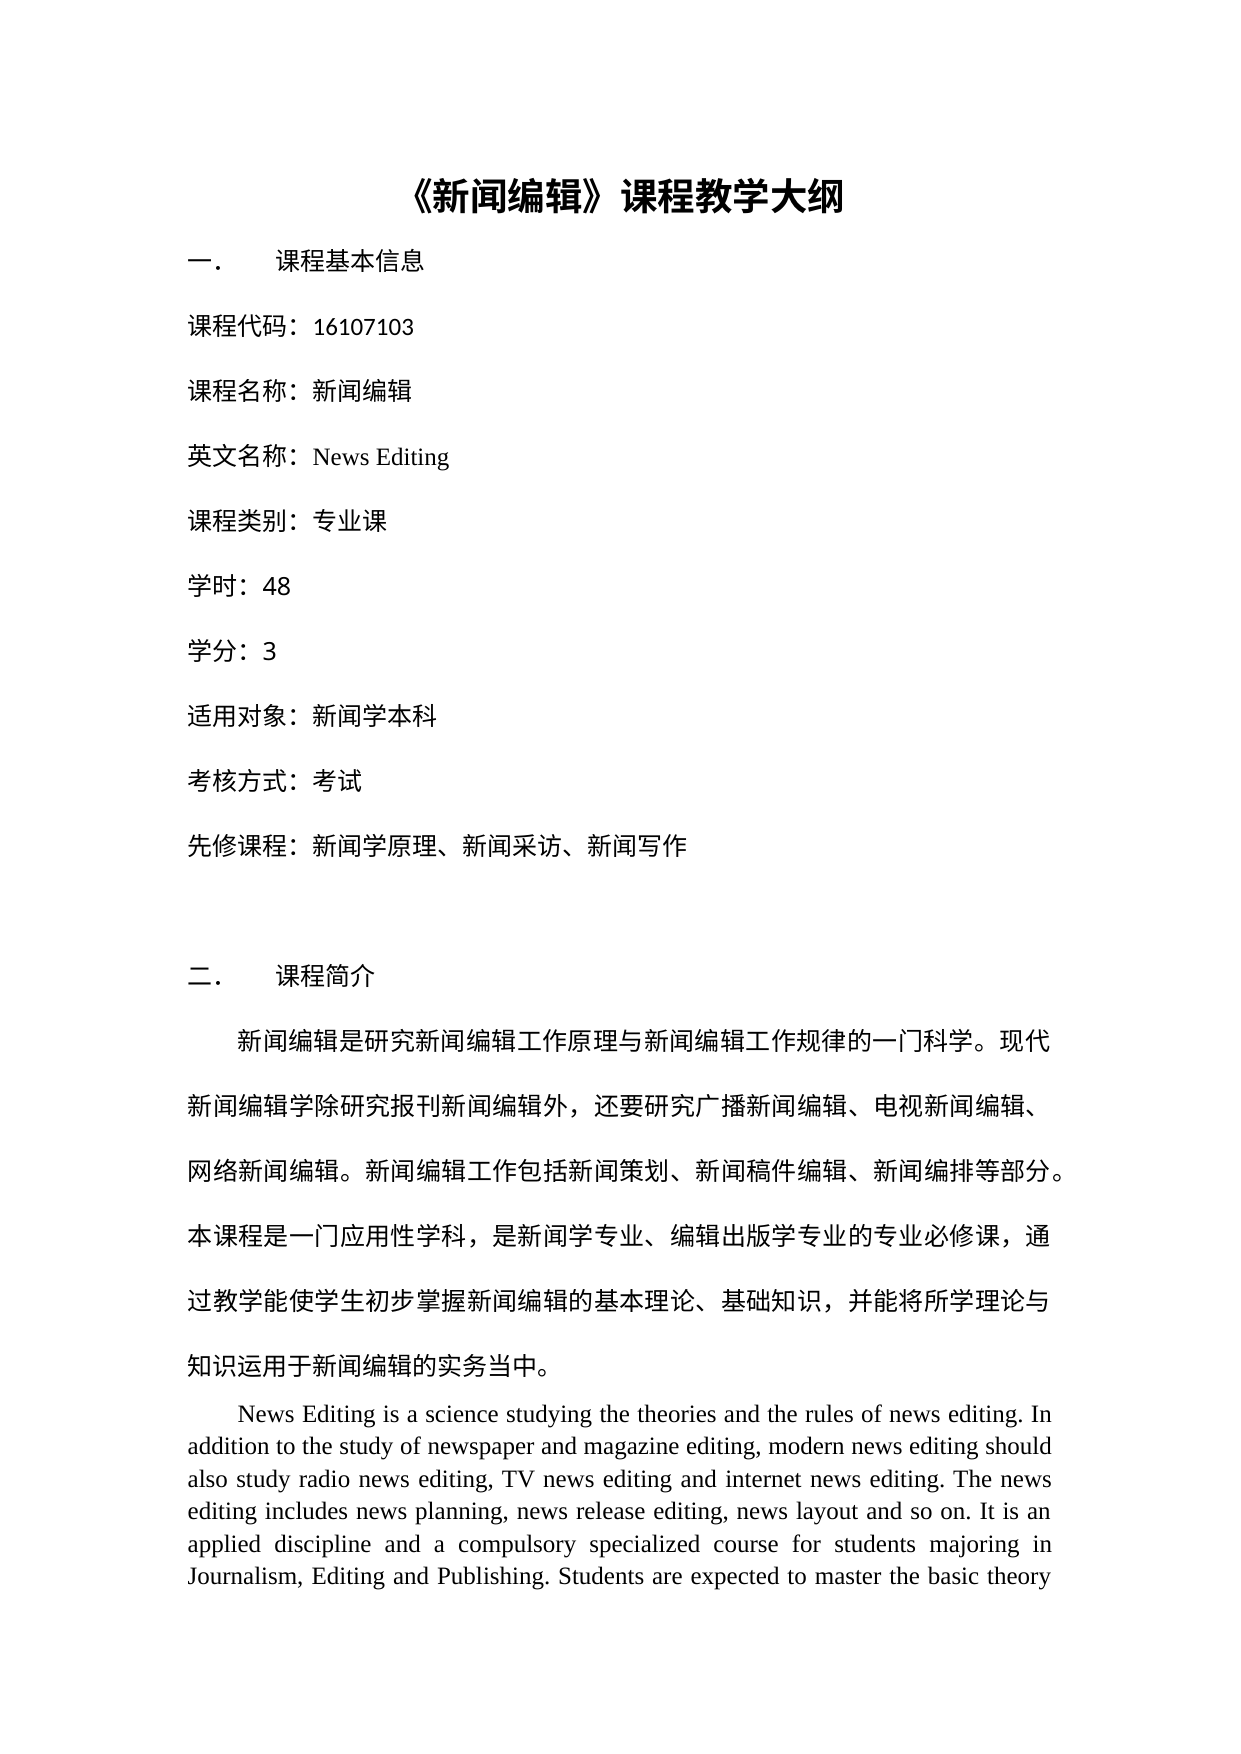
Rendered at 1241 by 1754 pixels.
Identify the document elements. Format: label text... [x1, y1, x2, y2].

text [187, 1397, 1053, 1592]
text 课程名称：新闻编辑 [187, 357, 1053, 422]
text 学时：48 [187, 552, 1053, 617]
text 课程类别：专业课 [187, 487, 1053, 552]
list 课程简介 [187, 942, 1053, 1007]
text 英文名称：News Editing [187, 422, 1053, 487]
text 新闻编辑是研究新闻编辑工作原理与新闻编辑工作规律的一门科学。现代新闻编辑学除研究报刊新闻编辑外，还要研究广播新闻编辑、电视新闻编辑、网络新闻编辑。新闻编辑工作包括新闻策划、新闻稿件编辑、新闻编排等部分。本课程是一门应用性学科，是新闻学专业、编辑出版学专业的专业必修课，通过教学能使学生初步掌握新闻编辑的基本理论、基础知识，并能将所学理论与知识运用于新闻编辑的实务当中。 [187, 1007, 1053, 1397]
text 《新闻编辑》课程教学大纲 [187, 162, 1053, 227]
text 适用对象：新闻学本科 [187, 682, 1053, 747]
list 课程基本信息 [187, 227, 1053, 292]
text 考核方式：考试 [187, 747, 1053, 812]
text 课程代码：16107103 [187, 292, 1053, 357]
text 学分：3 [187, 617, 1053, 682]
text 先修课程：新闻学原理、新闻采访、新闻写作 [187, 812, 1053, 877]
